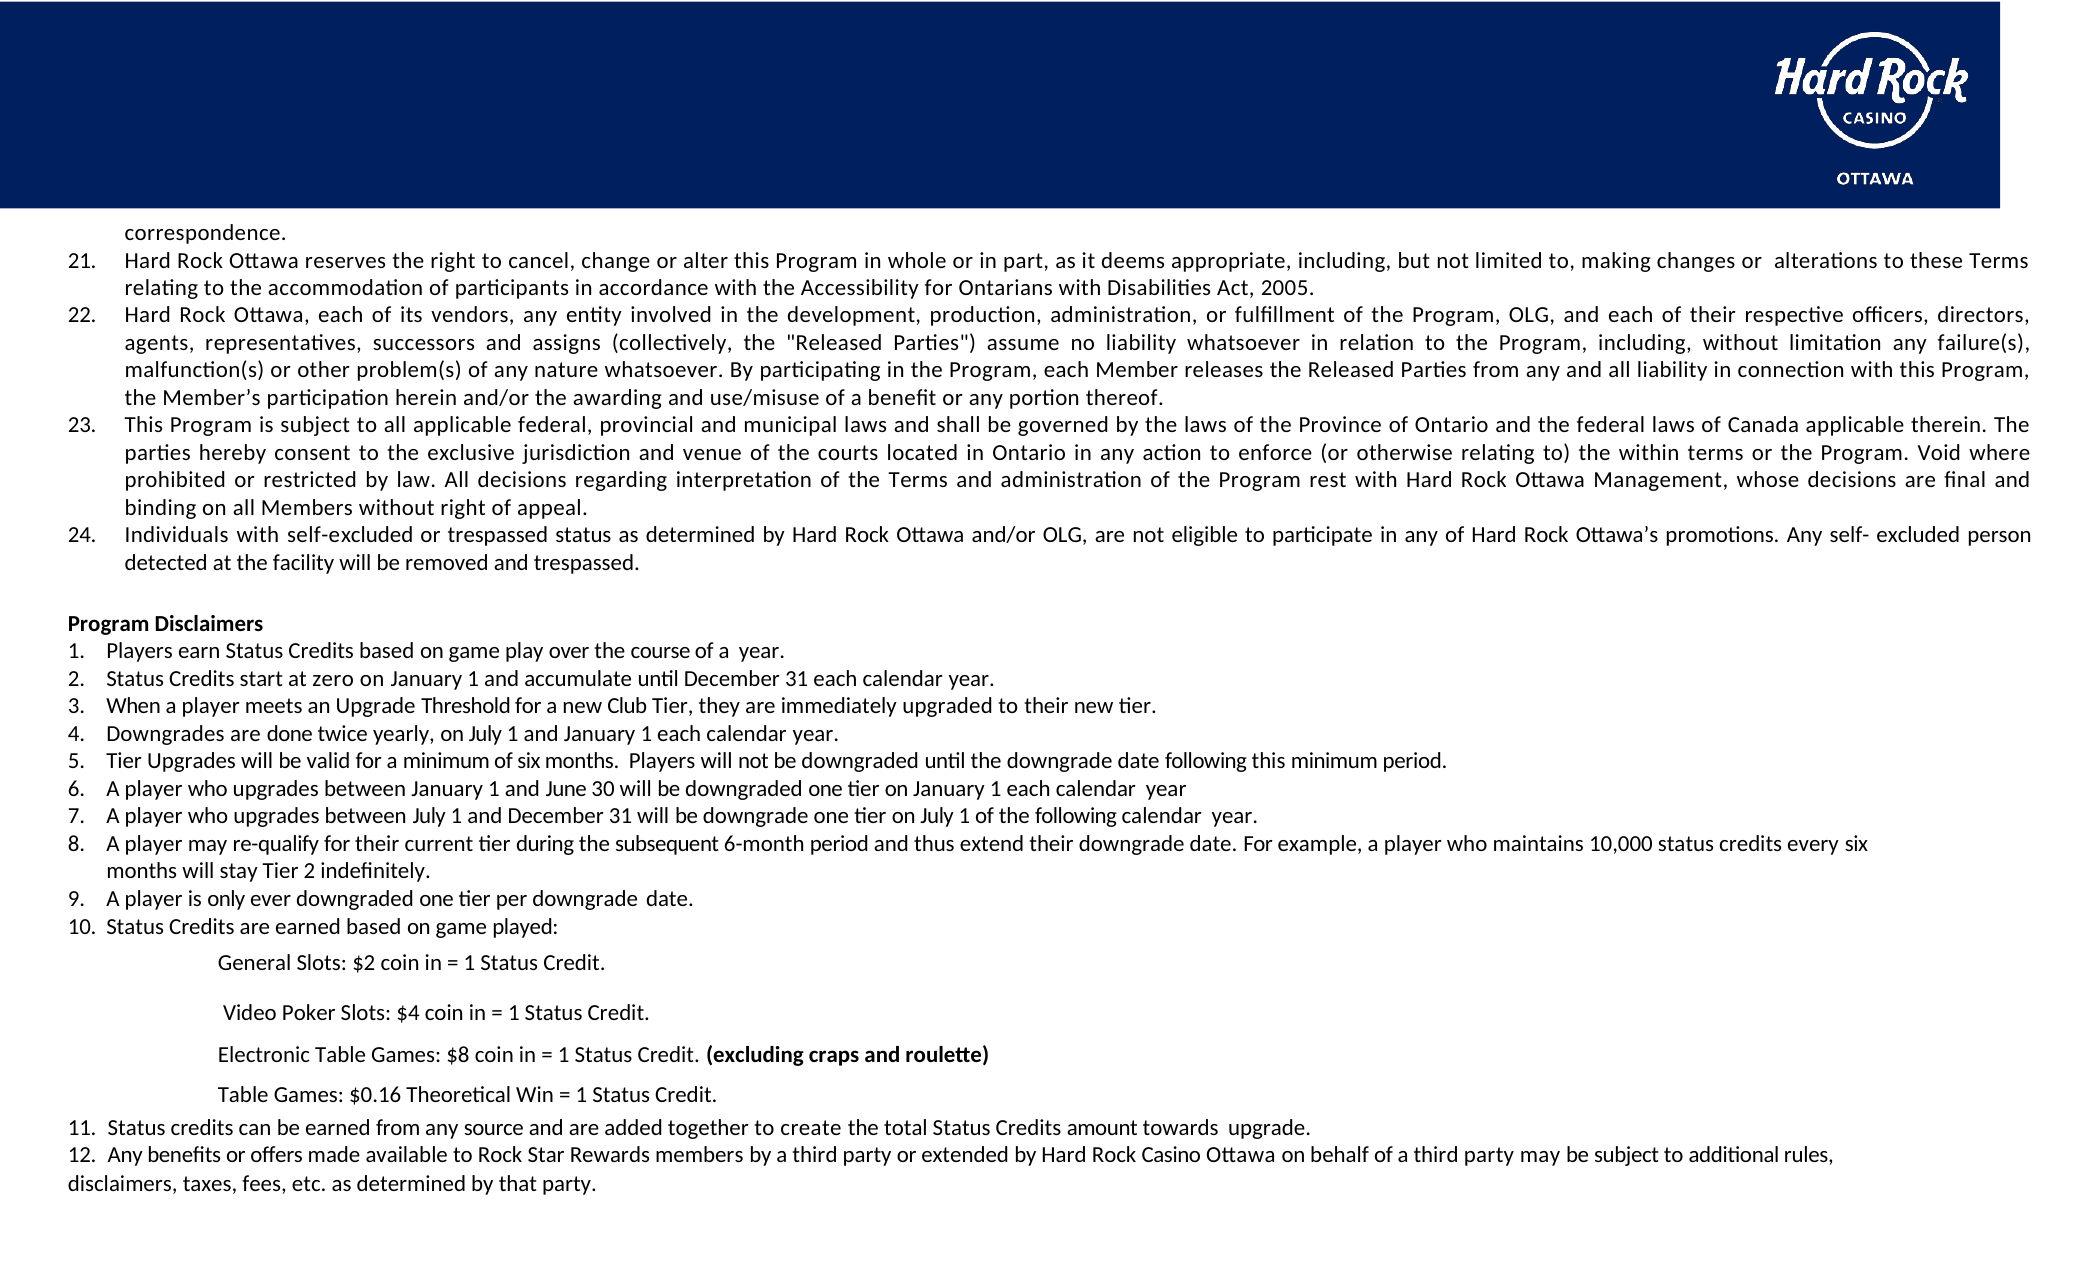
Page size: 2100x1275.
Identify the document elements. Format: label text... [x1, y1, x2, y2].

list Hard Rock Ottawa reserves the right to cancel, change or alter this Program in whole or in part, as it deems appropriate, including, but not limited to, making changes or alterations to these Terms relating to the accommodation of participants in accordance with the Accessibility for Ontarians with Disabilities Act, 2005. [68, 246, 2036, 301]
list Any benefits or offers made available to Rock Star Rewards members by a third party or extended by Hard Rock Casino Ottawa on behalf of a third party may be subject to additional rules, [68, 1141, 2100, 1168]
text General Slots: $2 coin in = 1 Status Credit. [218, 948, 758, 976]
picture [1760, 0, 1982, 219]
list Individuals with self-excluded or trespassed status as determined by Hard Rock Ottawa and/or OLG, are not eligible to participate in any of Hard Rock Ottawa’s promotions. Any self- excluded person detected at the facility will be removed and trespassed. [68, 521, 2036, 576]
list A player may re-qualify for their current tier during the subsequent 6-month period and thus extend their downgrade date. For example, a player who maintains 10,000 status credits every six [68, 830, 2100, 857]
list A player who upgrades between January 1 and June 30 will be downgraded one tier on January 1 each calendar year [68, 775, 2100, 802]
list This Program is subject to all applicable federal, provincial and municipal laws and shall be governed by the laws of the Province of Ontario and the federal laws of Canada applicable therein. The parties hereby consent to the exclusive jurisdiction and venue of the courts located in Ontario in any action to enforce (or otherwise relating to) the within terms or the Program. Void where prohibited or restricted by law. All decisions regarding interpretation of the Terms and administration of the Program rest with Hard Rock Ottawa Management, whose decisions are final and binding on all Members without right of appeal. [68, 411, 2036, 521]
list Status Credits start at zero on January 1 and accumulate until December 31 each calendar year. [68, 665, 2100, 692]
list When a player meets an Upgrade Threshold for a new Club Tier, they are immediately upgraded to their new tier. [68, 692, 2100, 719]
list Downgrades are done twice yearly, on July 1 and January 1 each calendar year. [68, 720, 2100, 747]
subtitle Program Disclaimers [68, 610, 1958, 636]
list Status Credits are earned based on game played: [68, 912, 2100, 939]
list Status credits can be earned from any source and are added together to create the total Status Credits amount towards upgrade. [68, 1113, 2100, 1141]
text disclaimers, taxes, fees, etc. as determined by that party. [68, 1169, 2100, 1197]
text Video Poker Slots: $4 coin in = 1 Status Credit. [218, 998, 758, 1027]
text Electronic Table Games: $8 coin in = 1 Status Credit. (excluding craps and roulette) [218, 1040, 2100, 1068]
list A player who upgrades between July 1 and December 31 will be downgrade one tier on July 1 of the following calendar year. [68, 802, 2100, 829]
list Hard Rock Ottawa, each of its vendors, any entity involved in the development, production, administration, or fulfillment of the Program, OLG, and each of their respective officers, directors, agents, representatives, successors and assigns (collectively, the "Released Parties") assume no liability whatsoever in relation to the Program, including, without limitation any failure(s), malfunction(s) or other problem(s) of any nature whatsoever. By participating in the Program, each Member releases the Released Parties from any and all liability in connection with this Program, the Member’s participation herein and/or the awarding and use/misuse of a benefit or any portion thereof. [68, 301, 2036, 411]
list Tier Upgrades will be valid for a minimum of six months. Players will not be downgraded until the downgrade date following this minimum period. [68, 747, 2100, 774]
list Players earn Status Credits based on game play over the course of a year. [68, 636, 2100, 664]
text Table Games: $0.16 Theoretical Win = 1 Status Credit. [218, 1080, 2100, 1108]
text months will stay Tier 2 indefinitely. [106, 857, 2100, 884]
list A player is only ever downgraded one tier per downgrade date. [68, 885, 2100, 912]
